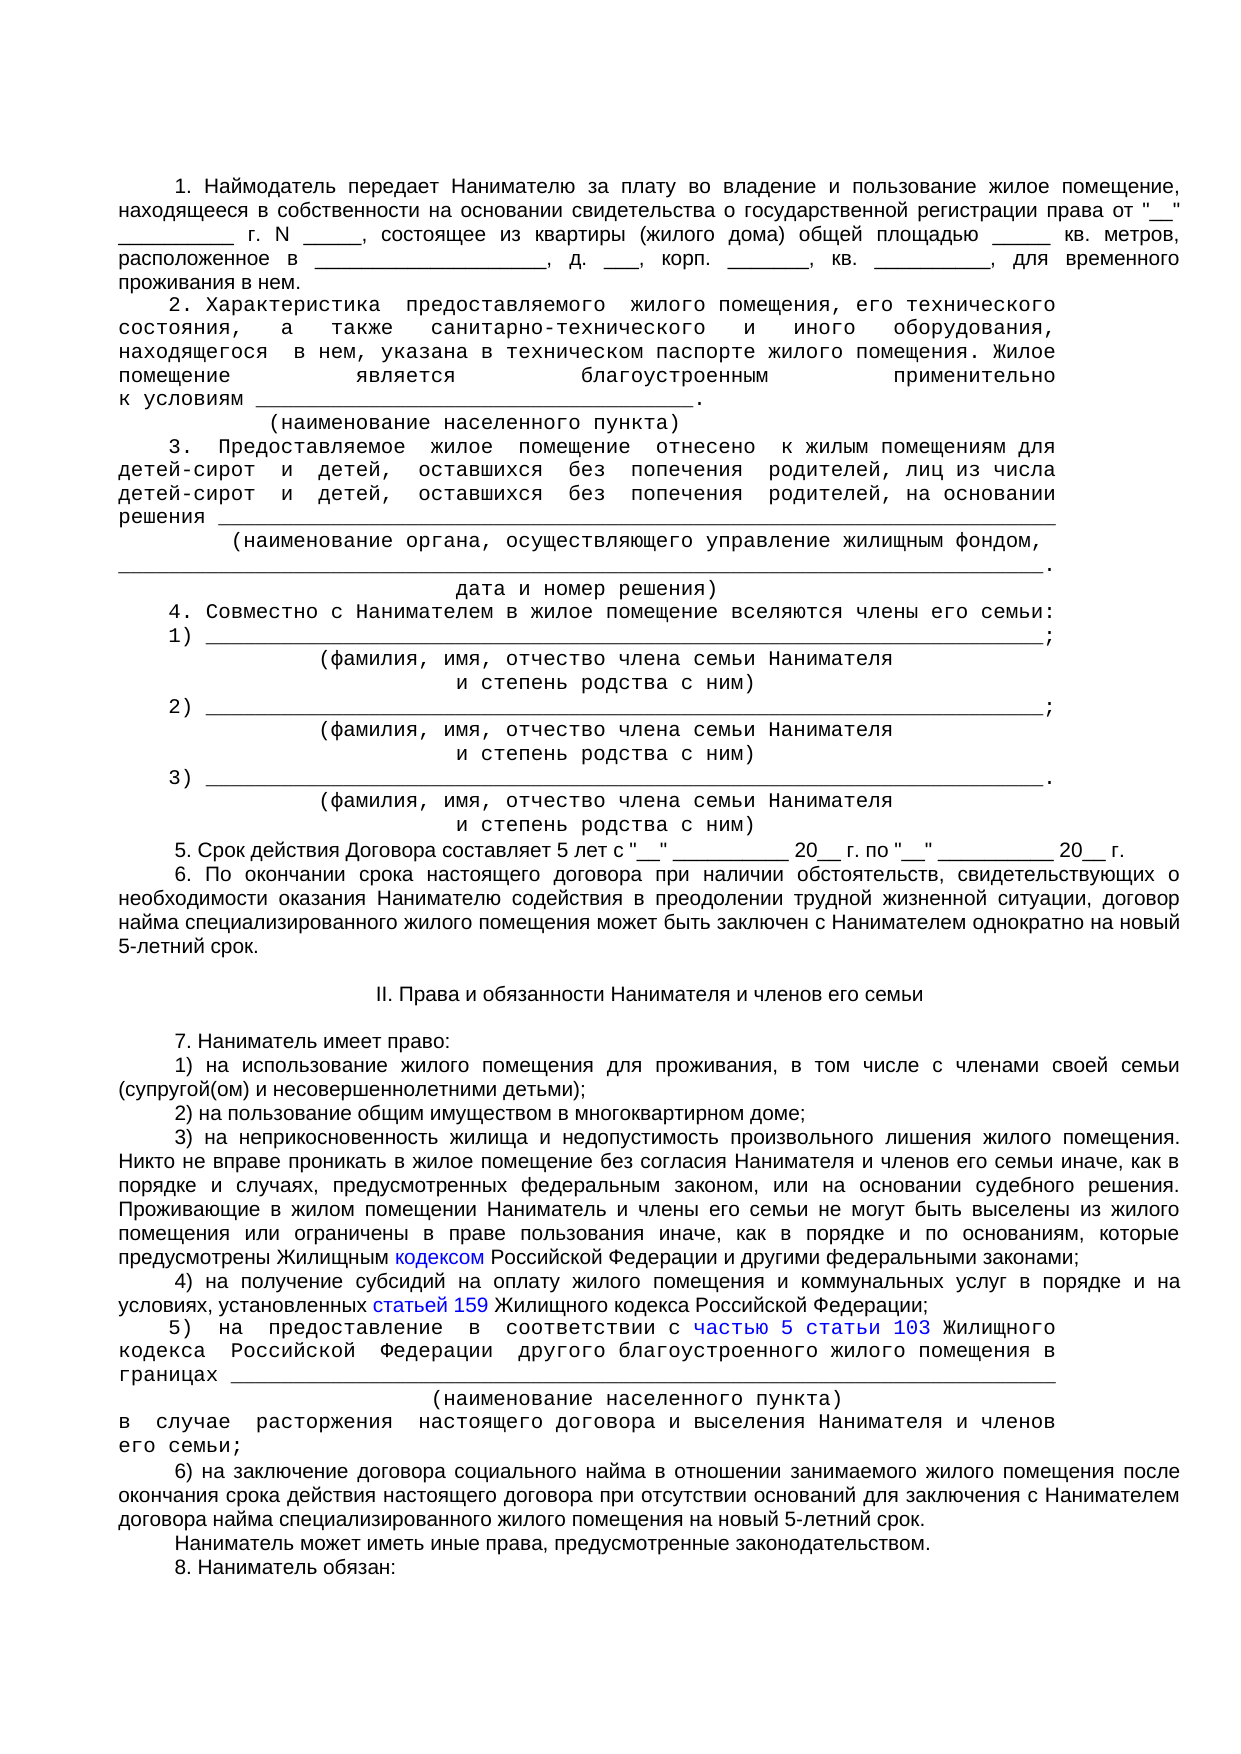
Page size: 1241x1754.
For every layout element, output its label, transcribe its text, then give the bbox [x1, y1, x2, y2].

text 8. Наниматель обязан: [118, 1554, 1181, 1578]
text 6. По окончании срока настоящего договора при наличии обстоятельств, свидетельствующих о необходимости оказания Нанимателю содействия в преодолении трудной жизненной ситуации, договор найма специализированного жилого помещения может быть заключен с Нанимателем однократно на новый 5-летний срок. [118, 862, 1181, 957]
text 6) на заключение договора социального найма в отношении занимаемого жилого помещения после окончания срока действия настоящего договора при отсутствии оснований для заключения с Нанимателем договора найма специализированного жилого помещения на новый 5-летний срок. [118, 1459, 1181, 1531]
text (фамилия, имя, отчество члена семьи Нанимателя [118, 790, 1181, 814]
text 7. Наниматель имеет право: [118, 1029, 1181, 1053]
text детей-сирот и детей, оставшихся без попечения родителей, на основании [118, 483, 1181, 507]
text 4. Совместно с Нанимателем в жилое помещение вселяются члены его семьи: [118, 601, 1181, 625]
text 2) ___________________________________________________________________; [118, 696, 1181, 719]
text Наниматель может иметь иные права, предусмотренные законодательством. [118, 1531, 1181, 1554]
text 3) ___________________________________________________________________. [118, 767, 1181, 790]
text __________________________________________________________________________. [118, 554, 1181, 577]
text решения ___________________________________________________________________ [118, 507, 1181, 530]
text в случае расторжения настоящего договора и выселения Нанимателя и членов [118, 1411, 1181, 1435]
text находящегося в нем, указана в техническом паспорте жилого помещения. Жилое [118, 341, 1181, 365]
text и степень родства с ним) [118, 672, 1181, 696]
text (наименование населенного пункта) [118, 412, 1181, 436]
text 1. Наймодатель передает Нанимателю за плату во владение и пользование жилое помещение, находящееся в собственности на основании свидетельства о государственной регистрации права от "__" __________ г. N _____, состоящее из квартиры (жилого дома) общей площадью _____ кв. метров, расположенное в ____________________, д. ___, корп. _______, кв. __________, для временного проживания в нем. [118, 174, 1181, 294]
text 5) на предоставление в соответствии с частью 5 статьи 103 Жилищного [118, 1317, 1181, 1340]
text II. Права и обязанности Нанимателя и членов его семьи [118, 981, 1181, 1005]
text (фамилия, имя, отчество члена семьи Нанимателя [118, 648, 1181, 672]
text 2) на пользование общим имуществом в многоквартирном доме; [118, 1101, 1181, 1125]
text дата и номер решения) [118, 577, 1181, 601]
text помещение является благоустроенным применительно [118, 365, 1181, 388]
text границах __________________________________________________________________ [118, 1364, 1181, 1388]
text и степень родства с ним) [118, 743, 1181, 767]
text 1) ___________________________________________________________________; [118, 625, 1181, 648]
text (фамилия, имя, отчество члена семьи Нанимателя [118, 719, 1181, 743]
text кодекса Российской Федерации другого благоустроенного жилого помещения в [118, 1340, 1181, 1364]
text (наименование населенного пункта) [118, 1388, 1181, 1411]
text состояния, а также санитарно-технического и иного оборудования, [118, 317, 1181, 341]
text 3. Предоставляемое жилое помещение отнесено к жилым помещениям для [118, 436, 1181, 459]
text 5. Срок действия Договора составляет 5 лет с "__" __________ 20__ г. по "__" __________ 20__ г. [118, 838, 1181, 862]
text 1) на использование жилого помещения для проживания, в том числе с членами своей семьи (супругой(ом) и несовершеннолетними детьми); [118, 1053, 1181, 1101]
text 3) на неприкосновенность жилища и недопустимость произвольного лишения жилого помещения. Никто не вправе проникать в жилое помещение без согласия Нанимателя и членов его семьи иначе, как в порядке и случаях, предусмотренных федеральным законом, или на основании судебного решения. Проживающие в жилом помещении Наниматель и члены его семьи не могут быть выселены из жилого помещения или ограничены в праве пользования иначе, как в порядке и по основаниям, которые предусмотрены Жилищным кодексом Российской Федерации и другими федеральными законами; [118, 1125, 1181, 1269]
text (наименование органа, осуществляющего управление жилищным фондом, [118, 530, 1181, 554]
text 4) на получение субсидий на оплату жилого помещения и коммунальных услуг в порядке и на условиях, установленных статьей 159 Жилищного кодекса Российской Федерации; [118, 1269, 1181, 1317]
text и степень родства с ним) [118, 814, 1181, 838]
text детей-сирот и детей, оставшихся без попечения родителей, лиц из числа [118, 459, 1181, 483]
text к условиям ___________________________________. [118, 388, 1181, 412]
text 2. Характеристика предоставляемого жилого помещения, его технического [118, 294, 1181, 317]
text его семьи; [118, 1435, 1181, 1459]
